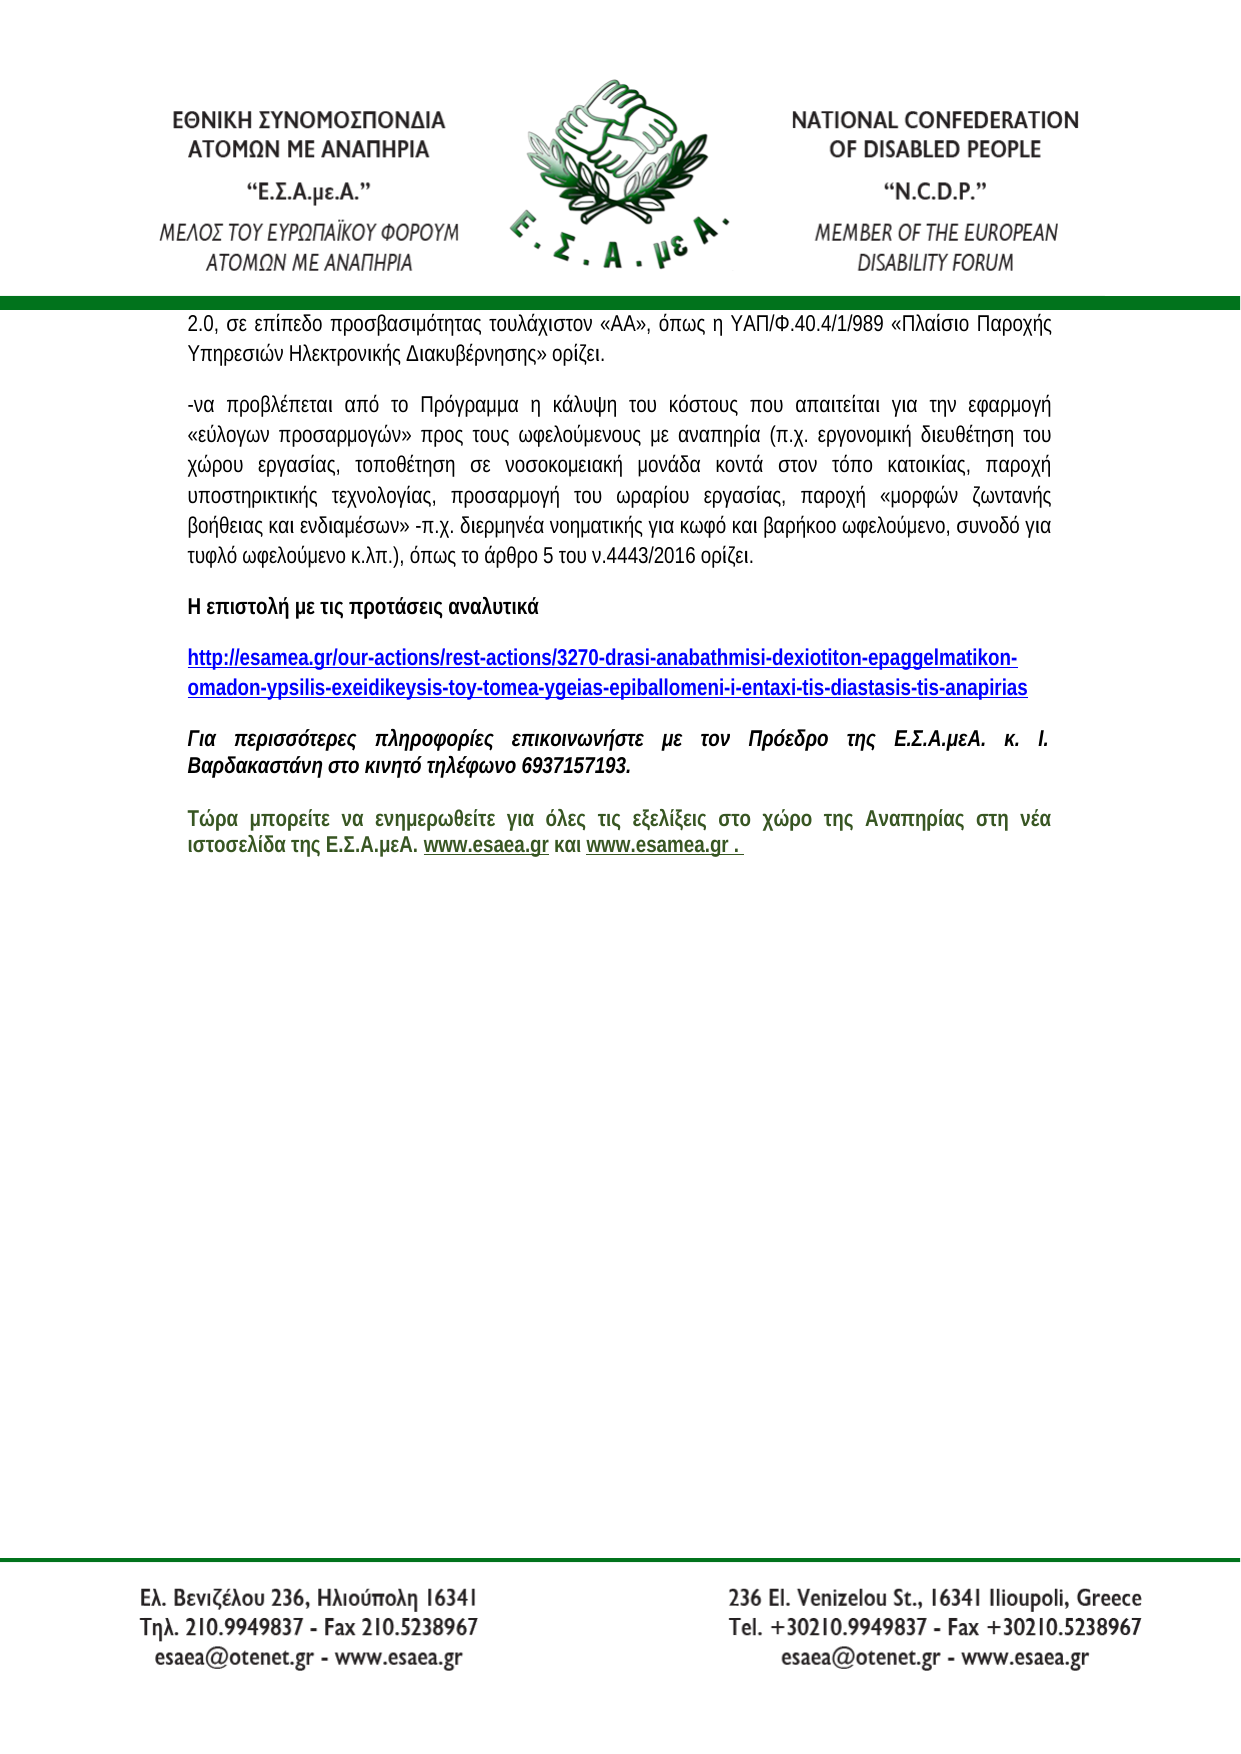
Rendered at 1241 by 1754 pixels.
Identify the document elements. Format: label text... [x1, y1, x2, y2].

text -να προβλέπεται από το Πρόγραμμα η κάλυψη του κόστους που απαιτείται για την εφαρμογή «εύλογων προσαρμογών» προς τους ωφελούμενους με αναπηρία (π.χ. εργονομική διευθέτηση του χώρου εργασίας, τοποθέτηση σε νοσοκομειακή μονάδα κοντά στον τόπο κατοικίας, παροχή υποστηρικτικής τεχνολογίας, προσαρμογή του ωραρίου εργασίας, παροχή «μορφών ζωντανής βοήθειας και ενδιαμέσων» -π.χ. διερμηνέα νοηματικής για κωφό και βαρήκοο ωφελούμενο, συνοδό για τυφλό ωφελούμενο κ.λπ.), όπως το άρθρο 5 του ν.4443/2016 ορίζει. [187, 391, 1053, 568]
text Η επιστολή με τις προτάσεις αναλυτικά [187, 593, 1053, 619]
picture [0, 1558, 1241, 1681]
text Για περισσότερες πληροφορίες επικοινωνήστε με τον Πρόεδρο της Ε.Σ.Α.μεΑ. κ. Ι. Βαρδακαστάνη στο κινητό τηλέφωνο 6937157193. [187, 725, 1053, 778]
text http://esamea.gr/our-actions/rest-actions/3270-drasi-anabathmisi-dexiotiton-epaggelmatikon-omadon-ypsilis-exeidikeysis-toy-tomea-ygeias-epiballomeni-i-entaxi-tis-diastasis-tis-anapirias [187, 644, 1053, 701]
text Τώρα μπορείτε να ενημερωθείτε για όλες τις εξελίξεις στο χώρο της Αναπηρίας στη νέα ιστοσελίδα της Ε.Σ.Α.μεΑ. www.esaea.gr και www.esamea.gr . [187, 804, 1053, 857]
picture [0, 73, 1241, 310]
